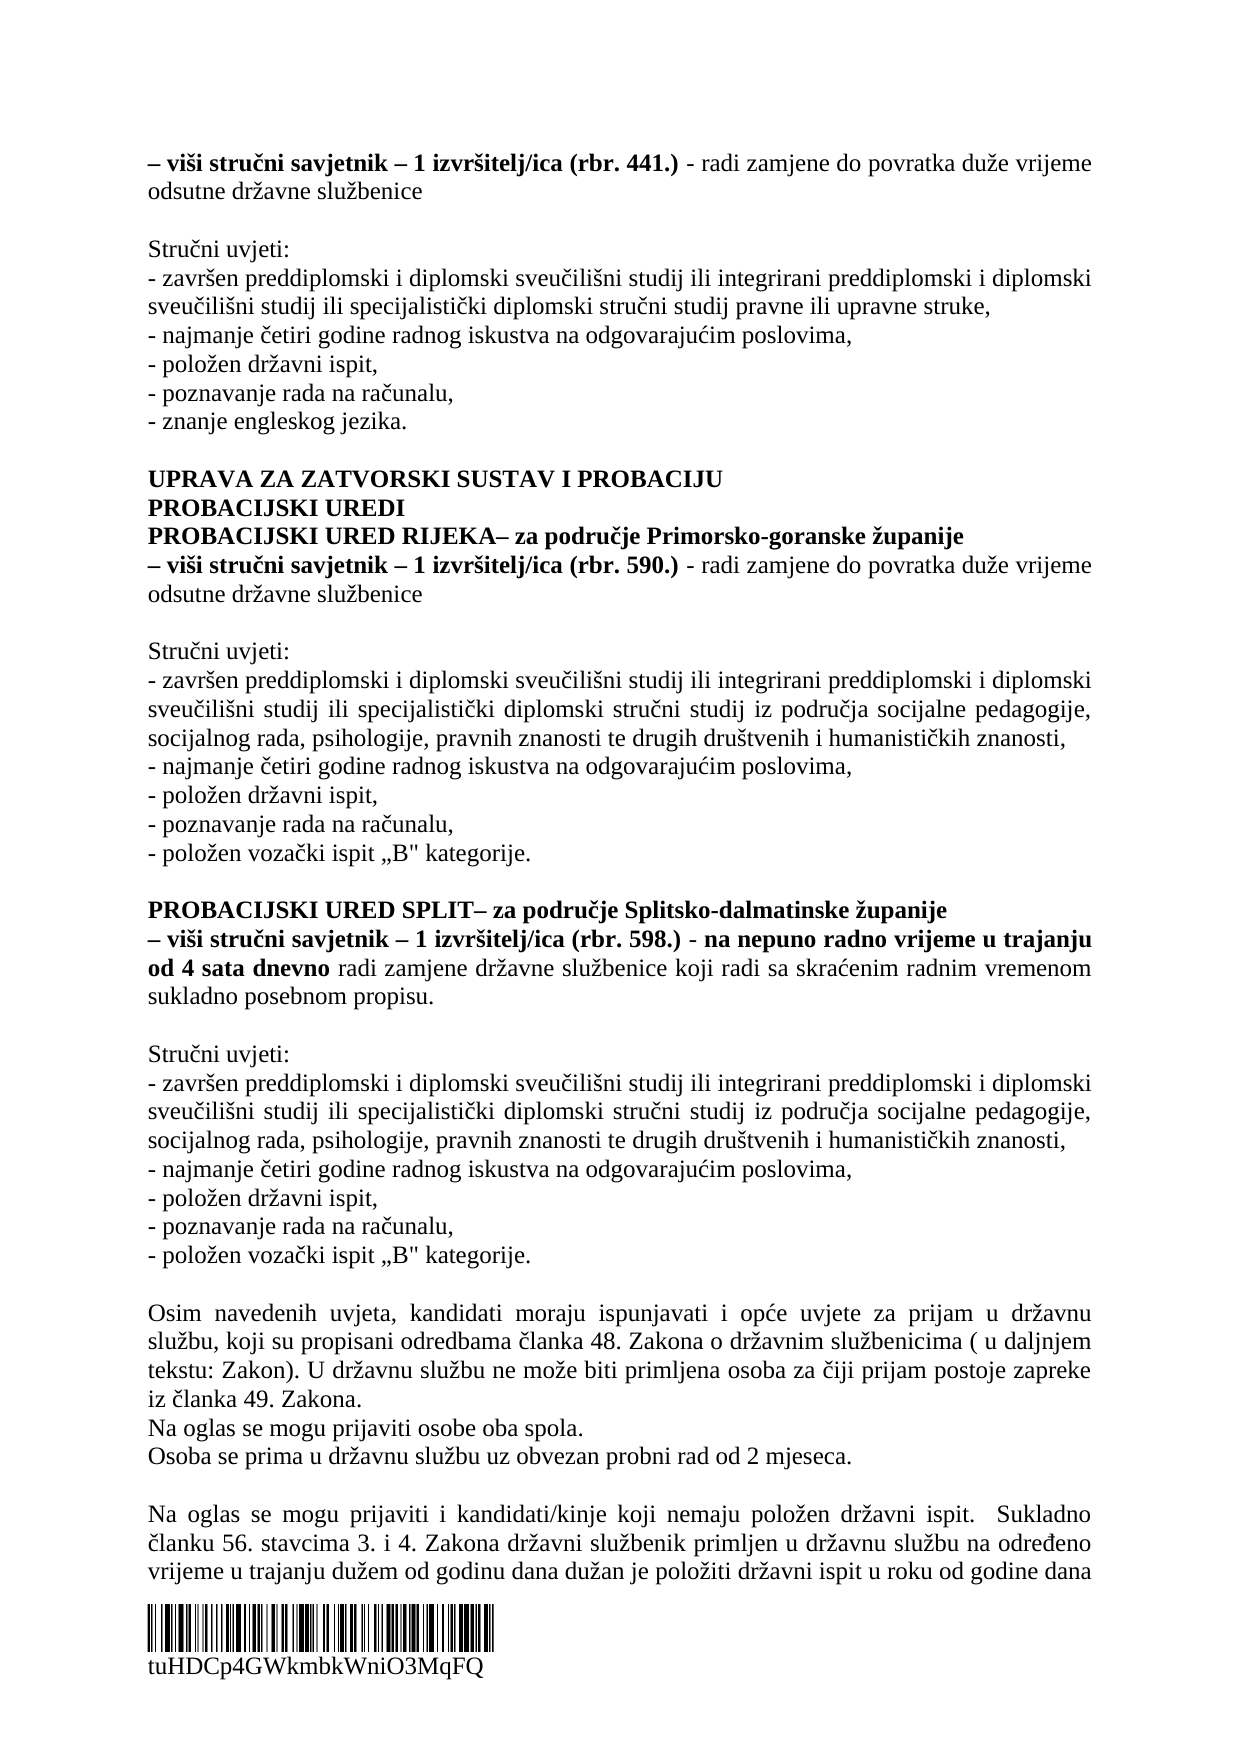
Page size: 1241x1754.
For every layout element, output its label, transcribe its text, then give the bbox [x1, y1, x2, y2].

text - najmanje četiri godine radnog iskustva na odgovarajućim poslovima, [148, 1154, 1093, 1183]
text - poznavanje rada na računalu, [148, 378, 1093, 406]
text Osoba se prima u državnu službu uz obvezan probni rad od 2 mjeseca. [148, 1441, 1093, 1470]
text - najmanje četiri godine radnog iskustva na odgovarajućim poslovima, [148, 320, 1093, 349]
text PROBACIJSKI URED RIJEKA– za područje Primorsko-goranske županije [148, 521, 1093, 550]
text - položen vozački ispit „B" kategorije. [148, 838, 1093, 866]
text Osim navedenih uvjeta, kandidati moraju ispunjavati i opće uvjete za prijam u državnu službu, koji su propisani odredbama članka 48. Zakona o državnim službenicima ( u daljnjem tekstu: Zakon). U državnu službu ne može biti primljena osoba za čiji prijam postoje zapreke iz članka 49. Zakona. [148, 1298, 1093, 1413]
text PROBACIJSKI UREDI [148, 493, 1093, 521]
text - položen državni ispit, [148, 349, 1093, 378]
text Na oglas se mogu prijaviti osobe oba spola. [148, 1413, 1093, 1441]
text - znanje engleskog jezika. [148, 406, 1093, 435]
text - položen vozački ispit „B" kategorije. [148, 1240, 1093, 1269]
picture [147, 1604, 494, 1652]
text – viši stručni savjetnik – 1 izvršitelj/ica (rbr. 590.) - radi zamjene do povratka duže vrijeme odsutne državne službenice [148, 550, 1093, 608]
text - poznavanje rada na računalu, [148, 809, 1093, 838]
text UPRAVA ZA ZATVORSKI SUSTAV I PROBACIJU [148, 464, 1093, 493]
text - poznavanje rada na računalu, [148, 1211, 1093, 1240]
text Stručni uvjeti: [148, 234, 1093, 263]
text - položen državni ispit, [148, 780, 1093, 809]
text – viši stručni savjetnik – 1 izvršitelj/ica (rbr. 598.) - na nepuno radno vrijeme u trajanju od 4 sata dnevno radi zamjene državne službenice koji radi sa skraćenim radnim vremenom sukladno posebnom propisu. [148, 924, 1093, 1010]
text Stručni uvjeti: [148, 1039, 1093, 1068]
text - položen državni ispit, [148, 1183, 1093, 1211]
text – viši stručni savjetnik – 1 izvršitelj/ica (rbr. 441.) - radi zamjene do povratka duže vrijeme odsutne državne službenice [148, 148, 1093, 205]
text - završen preddiplomski i diplomski sveučilišni studij ili integrirani preddiplomski i diplomski sveučilišni studij ili specijalistički diplomski stručni studij iz područja socijalne pedagogije, socijalnog rada, psihologije, pravnih znanosti te drugih društvenih i humanističkih znanosti, [148, 1068, 1093, 1154]
text Stručni uvjeti: [148, 636, 1093, 665]
text - najmanje četiri godine radnog iskustva na odgovarajućim poslovima, [148, 751, 1093, 780]
text - završen preddiplomski i diplomski sveučilišni studij ili integrirani preddiplomski i diplomski sveučilišni studij ili specijalistički diplomski stručni studij iz područja socijalne pedagogije, socijalnog rada, psihologije, pravnih znanosti te drugih društvenih i humanističkih znanosti, [148, 665, 1093, 751]
text PROBACIJSKI URED SPLIT– za područje Splitsko-dalmatinske županije [148, 895, 1093, 924]
text - završen preddiplomski i diplomski sveučilišni studij ili integrirani preddiplomski i diplomski sveučilišni studij ili specijalistički diplomski stručni studij pravne ili upravne struke, [148, 263, 1093, 320]
